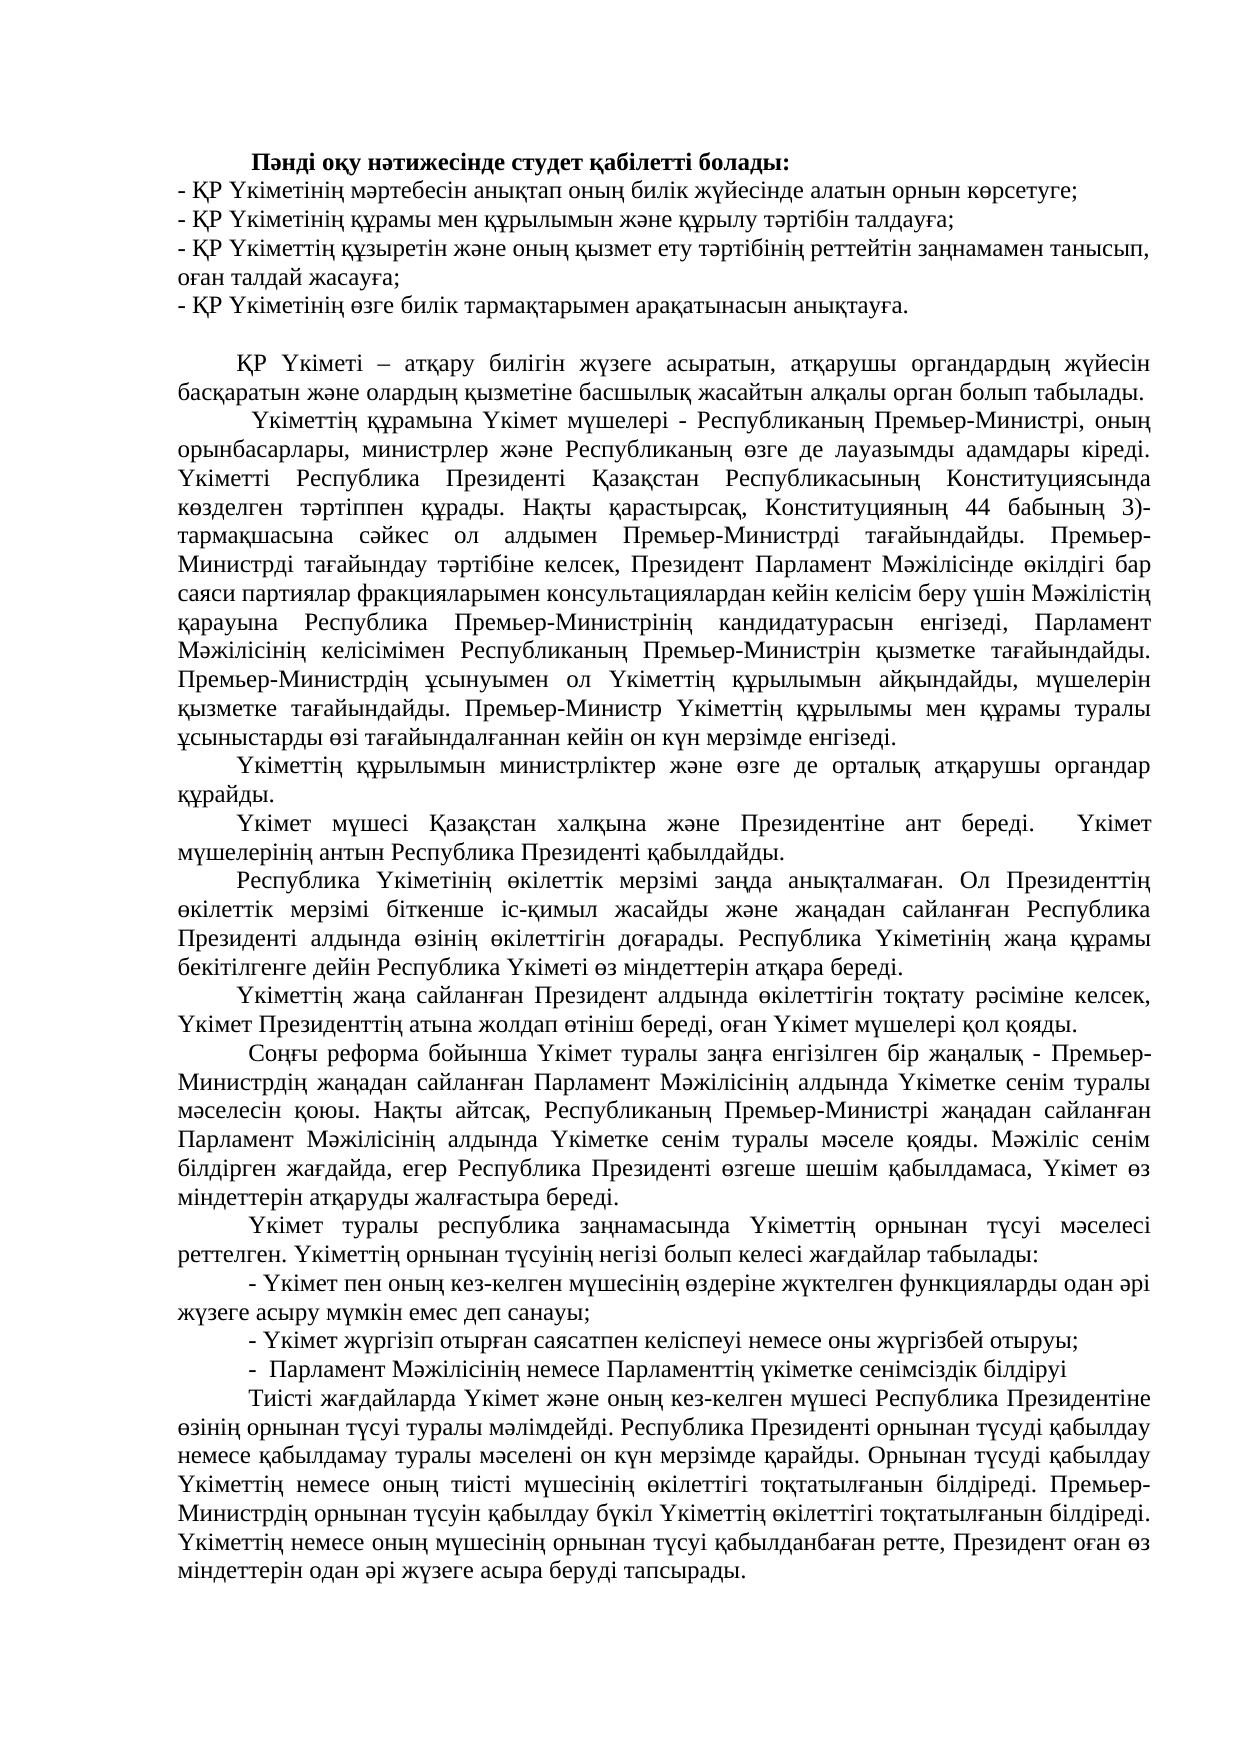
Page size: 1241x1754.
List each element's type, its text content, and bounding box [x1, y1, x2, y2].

text - Парламент Мәжілісінің немесе Парламенттің үкiметке сенiмсiздiк бiлдiруі [177, 1354, 1152, 1383]
text Үкімет туралы республика заңнамасында Үкіметтің орнынан түсуі мәселесі реттелген. Үкіметтің орнынан түсуінің негізі болып келесі жағдайлар табылады: [177, 1211, 1152, 1268]
text - ҚР Үкiметінің өзге билік тармақтарымен арақатынасын анықтауға. [177, 291, 1152, 319]
text Пәнді оқу нәтижесінде студет қабілетті болады: [177, 147, 1152, 176]
text Соңғы реформа бойынша Үкімет туралы заңға енгізілген бір жаңалық - Премьер-Министрдің жаңадан сайланған Парламент Мәжілісінің алдында Үкіметке сенім туралы мәселесін қоюы. Нақты айтсақ, Республиканың Премьер-Министрі жаңадан сайланған Парламент Мәжілісінің алдында Үкіметке сенім туралы мәселе қояды. Мәжіліс сенім білдірген жағдайда, егер Республика Президенті өзгеше шешім қабылдамаса, Үкімет өз міндеттерін атқаруды жалғастыра береді. [177, 1038, 1152, 1211]
text - ҚР Үкiметiнің мәртебесін анықтап оның билік жүйесінде алатын орнын көрсетуге; [177, 176, 1152, 204]
text Тиісті жағдайларда Үкiмет және оның кез-келген мүшесi Республика Президентiне өзiнiң орнынан түсуi туралы мәлiмдейді. Республика Президентi орнынан түсудi қабылдау немесе қабылдамау туралы мәселенi он күн мерзiмде қарайды. Орнынан түсудi қабылдау Үкiметтiң немесе оның тиiстi мүшесiнiң өкiлеттiгi тоқтатылғанын бiлдiредi. Премьер-Министрдiң орнынан түсуiн қабылдау бүкiл Үкiметтiң өкiлеттiгi тоқтатылғанын бiлдiредi. Үкiметтiң немесе оның мүшесiнiң орнынан түсуi қабылданбаған ретте, Президент оған өз мiндеттерiн одан әрi жүзеге асыра берудi тапсырады. [177, 1383, 1152, 1584]
text Үкiмет мүшесi Қазақстан халқына және Президентiне ант бередi. Үкiмет мүшелерiнiң антын Республика Президентi қабылдайды. [177, 808, 1152, 866]
text - Үкiмет жүргiзiп отырған саясатпен келiспеуі немесе оны жүргiзбей отыруы; [177, 1326, 1152, 1354]
text Үкіметтің жаңа сайланған Президент алдында өкілеттігін тоқтату рәсіміне келсек, Үкімет Президенттің атына жолдап өтініш береді, оған Үкiмет мүшелерi қол қояды. [177, 981, 1152, 1038]
text - Үкiмет пен оның кез-келген мүшесiнің өздерiне жүктелген функцияларды одан әрi жүзеге асыру мүмкiн емес деп санауы; [177, 1268, 1152, 1326]
text - ҚР Үкіметінің құрамы мен құрылымын және құрылу тәртібін талдауға; [177, 204, 1152, 233]
text Үкiметтiң құрылымын министрлiктер және өзге де орталық атқарушы органдар құрайды. [177, 751, 1152, 808]
text - ҚР Үкiметтiң құзыретiн және оның қызмет ету тәртiбiнің реттейтін заңнамамен танысып, оған талдай жасауға; [177, 233, 1152, 291]
text ҚР Үкіметі – атқару билігін жүзеге асыратын, атқарушы органдардың жүйесін басқаратын және олардың қызметіне басшылық жасайтын алқалы орган болып табылады. Үкiметтiң құрамына Үкiмет мүшелерi - Республиканың Премьер-Министрi, оның орынбасарлары, министрлер және Республиканың өзге де лауазымды адамдары кiредi. Үкiметтi Республика Президентi Қазақстан Республикасының Конституциясында көзделген тәртiппен құрады. Нақты қарастырсақ, Конституцияның 44 бабының 3)-тармақшасына сәйкес ол алдымен Премьер-Министрді тағайындайды. Премьер-Министрді тағайындау тәртібіне келсек, Президент Парламент Мәжілісінде өкілдігі бар саяси партиялар фракцияларымен консультациялардан кейін келісім беру үшін Мәжілістің қарауына Республика Премьер-Министрінің кандидатурасын енгізеді, Парламент Мәжілісінің келісімімен Республиканың Премьер-Министрін қызметке тағайындайды. Премьер-Министрдің ұсынуымен ол Үкіметтің құрылымын айқындайды, мүшелерін қызметке тағайындайды. Премьер-Министр Үкiметтiң құрылымы мен құрамы туралы ұсыныстарды өзі тағайындалғаннан кейiн он күн мерзiмде енгiзедi. [177, 348, 1152, 751]
text Республика Үкiметiнің өкілеттік мерзімі заңда анықталмаған. Ол Президенттiң өкілеттік мерзімі бiткенше iс-қимыл жасайды және жаңадан сайланған Республика Президентi алдында өзiнiң өкiлеттiгiн доғарады. Республика Үкiметiнiң жаңа құрамы бекiтiлгенге дейiн Республика Үкiметi өз мiндеттерiн атқара бередi. [177, 866, 1152, 981]
